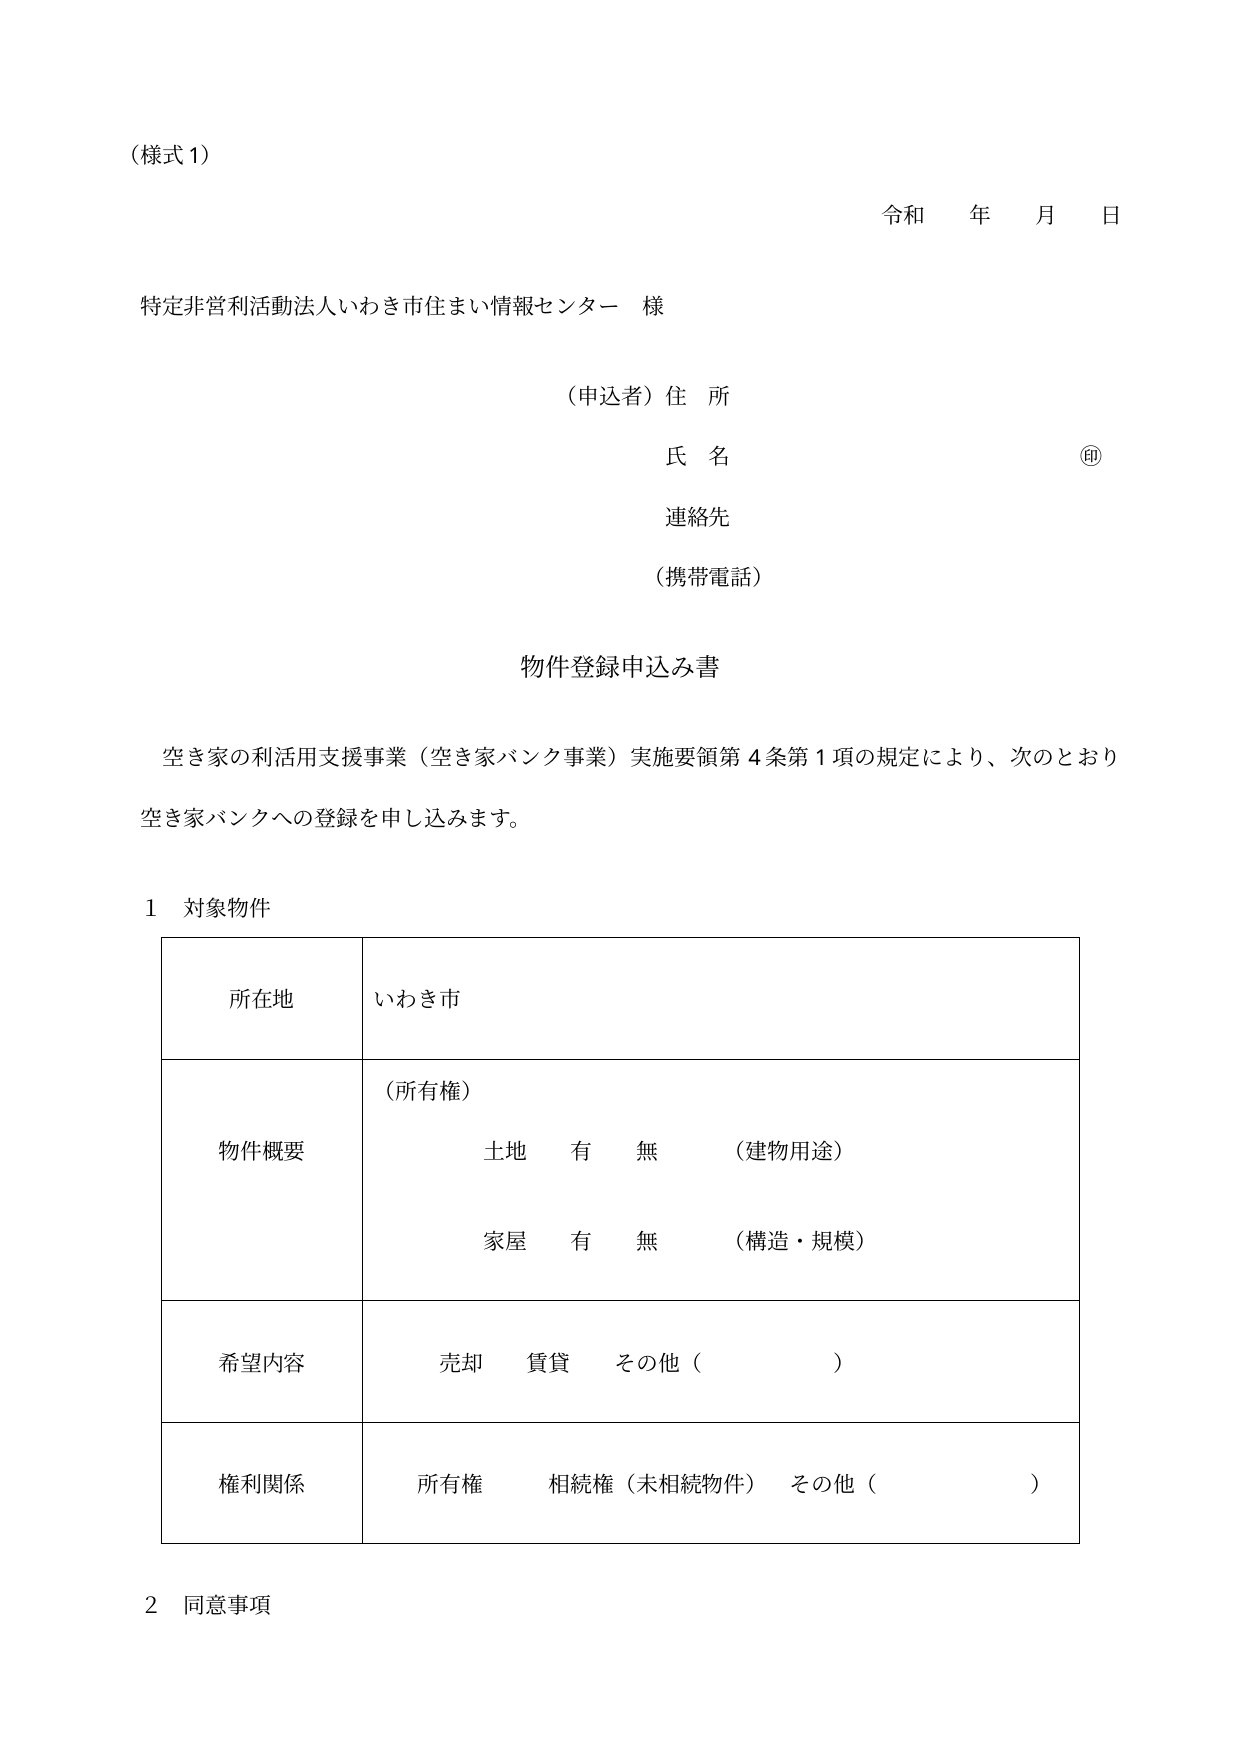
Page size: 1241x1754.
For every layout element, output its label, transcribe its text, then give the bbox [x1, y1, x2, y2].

table_cell 権利関係 [162, 1423, 362, 1543]
text 空き家の利活用支援事業（空き家バンク事業）実施要領第4条第1項の規定により、次のとおり空き家バンクへの登録を申し込みます。 [118, 726, 1122, 847]
text （様式1） [118, 124, 1122, 184]
table_cell （所有権） 土地 有 無 （建物用途） 家屋 有 無 （構造・規模） [363, 1060, 1079, 1300]
text （携帯電話） [118, 546, 1122, 606]
text 連絡先 [118, 485, 1122, 546]
text 令和 年 月 日 [118, 184, 1122, 244]
text 氏 名 ㊞ [118, 425, 1122, 485]
text １ 対象物件 [140, 877, 1122, 937]
table_cell 希望内容 [162, 1301, 362, 1422]
table_header 所在地 [162, 938, 362, 1058]
text ２ 同意事項 [140, 1574, 1122, 1634]
table_header いわき市 [363, 938, 1079, 1058]
text 物件登録申込み書 [118, 636, 1122, 696]
table_cell 売却 賃貸 その他（ ） [363, 1301, 1079, 1422]
table_cell 所有権 相続権（未相続物件） その他（ ） [363, 1423, 1079, 1543]
text （申込者）住 所 [118, 365, 1122, 425]
text 特定非営利活動法人いわき市住まい情報センター 様 [140, 275, 1122, 335]
table_cell 物件概要 [162, 1060, 362, 1300]
